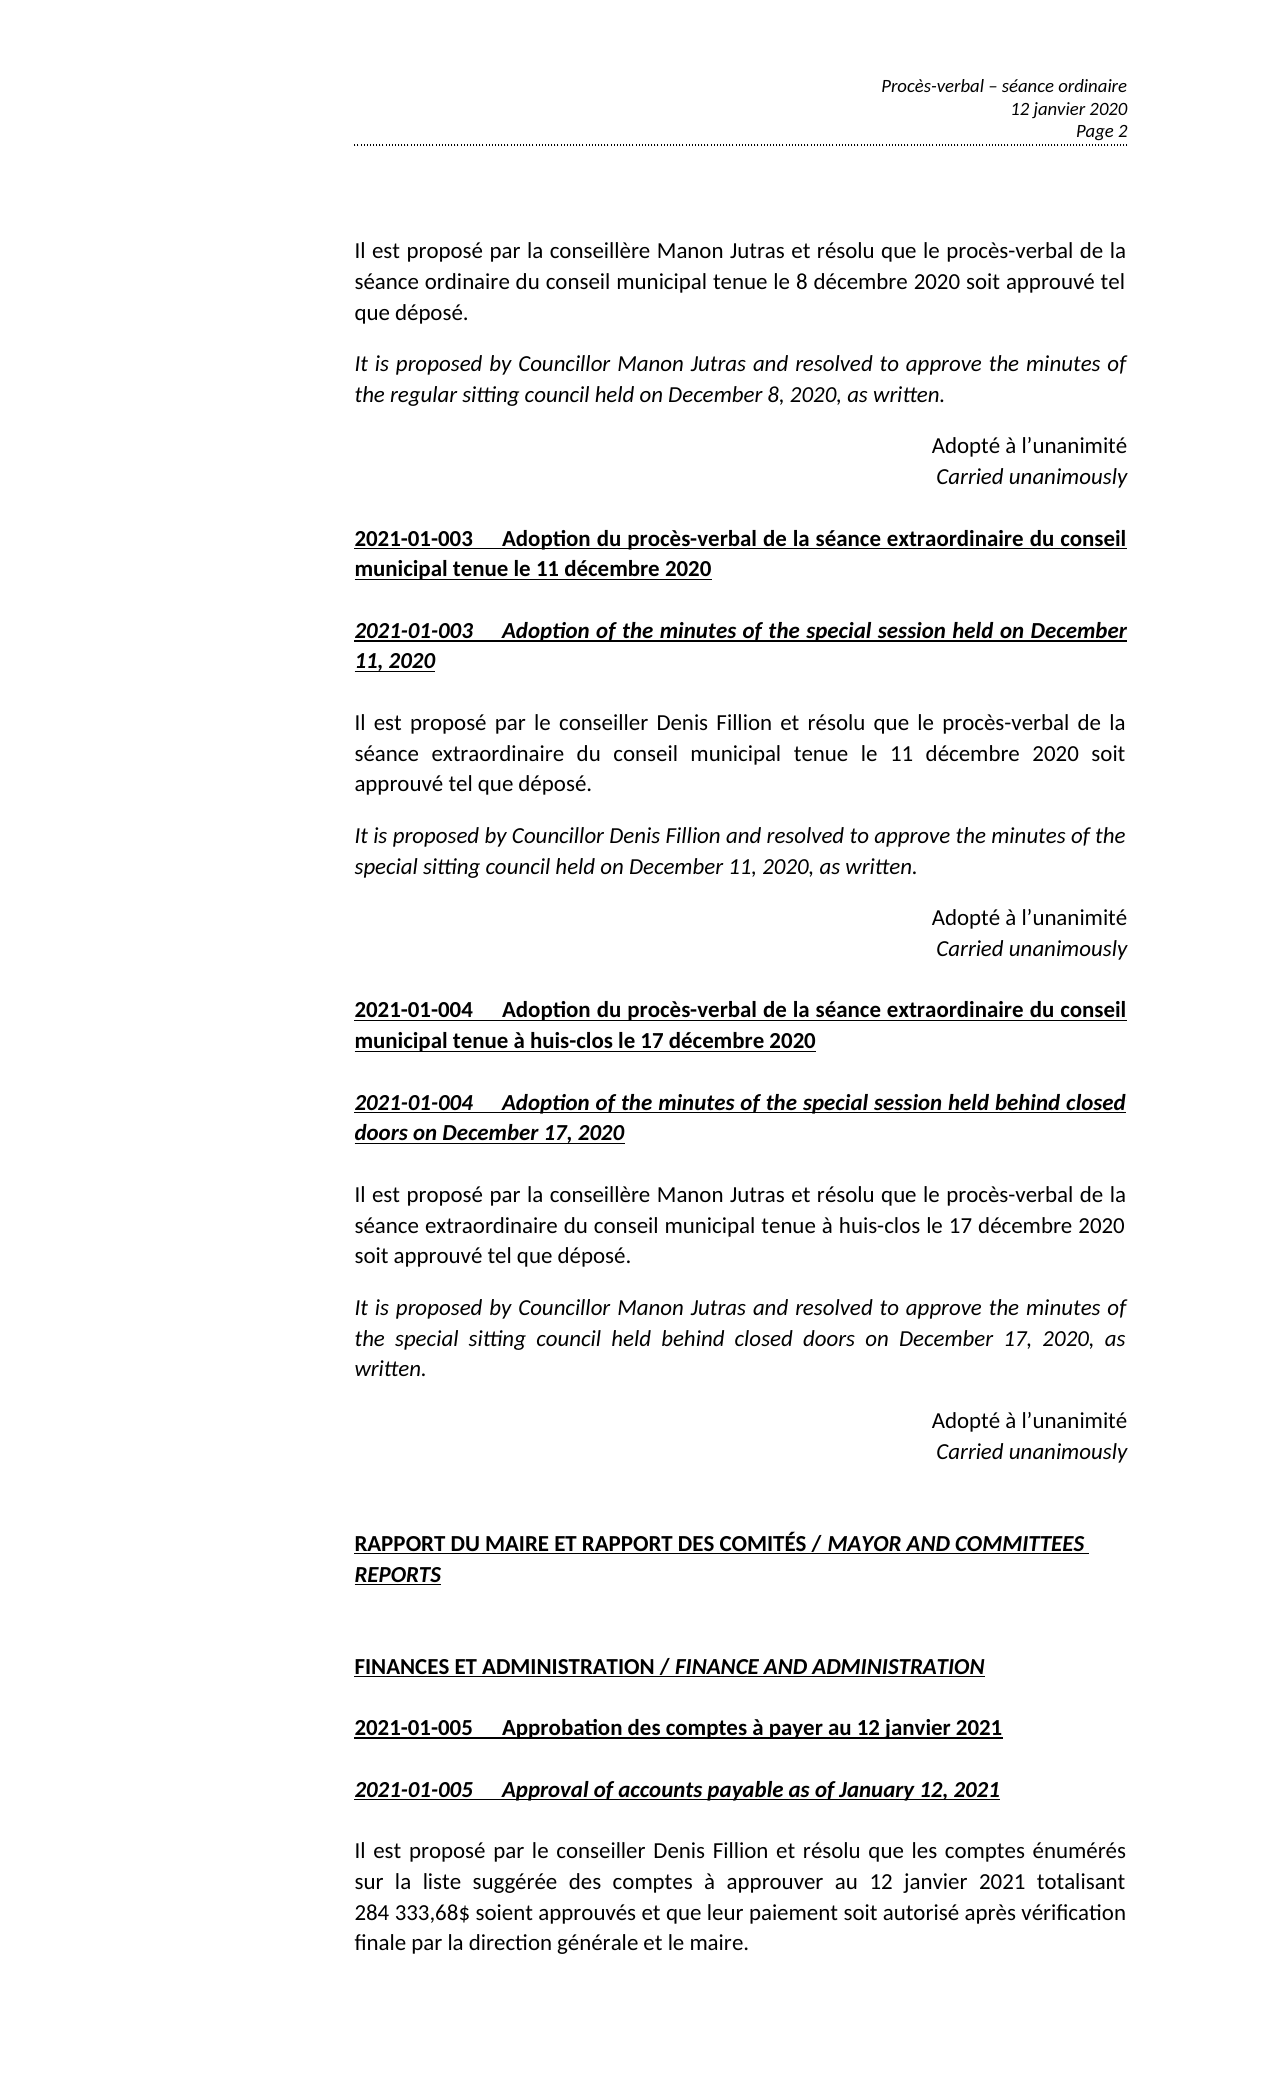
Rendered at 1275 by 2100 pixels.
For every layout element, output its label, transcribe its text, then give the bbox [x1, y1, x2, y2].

text Adopté à l’unanimité [354, 1406, 1127, 1434]
text 2021-01-005 Approval of accounts payable as of January 12, 2021 [354, 1775, 1127, 1803]
text 2021-01-003 Adoption du procès-verbal de la séance extraordinaire du conseil municipal tenue le 11 décembre 2020 [354, 524, 1127, 548]
text It is proposed by Councillor Manon Jutras and resolved to approve the minutes of the special sitting council held behind closed doors on December 17, 2020, as written. [354, 1293, 1127, 1382]
text 2021-01-003 Adoption of the minutes of the special session held on December 11, 2020 [354, 616, 1127, 640]
text 2021-01-005 Approbation des comptes à payer au 12 janvier 2021 [354, 1713, 1127, 1741]
text 2021-01-004 Adoption of the minutes of the special session held behind closed doors on December 17, 2020 [354, 1088, 1127, 1147]
text Il est proposé par le conseiller Denis Fillion et résolu que le procès-verbal de la séance extraordinaire du conseil municipal tenue le 11 décembre 2020 soit approuvé tel que déposé. [354, 708, 1127, 798]
text Il est proposé par la conseillère Manon Jutras et résolu que le procès-verbal de la séance extraordinaire du conseil municipal tenue à huis-clos le 17 décembre 2020 soit approuvé tel que déposé. [354, 1180, 1127, 1269]
text Il est proposé par le conseiller Denis Fillion et résolu que les comptes énumérés sur la liste suggérée des comptes à approuver au 12 janvier 2021 totalisant 284 333,68$ soient approuvés et que leur paiement soit autorisé après vérification finale par la direction générale et le maire. [354, 1836, 1127, 1956]
text It is proposed by Councillor Denis Fillion and resolved to approve the minutes of the special sitting council held on December 11, 2020, as written. [354, 821, 1127, 880]
text Il est proposé par la conseillère Manon Jutras et résolu que le procès-verbal de la séance ordinaire du conseil municipal tenue le 8 décembre 2020 soit approuvé tel que déposé. [354, 236, 1127, 326]
text Carried unanimously [354, 1437, 1127, 1465]
text 2021-01-004 Adoption du procès-verbal de la séance extraordinaire du conseil municipal tenue à huis-clos le 17 décembre 2020 [354, 1021, 1127, 1054]
text RAPPORT DU MAIRE ET RAPPORT DES COMITÉS / MAYOR AND COMMITTEES REPORTS [354, 1529, 1127, 1588]
text 2021-01-003 Adoption of the minutes of the special session held on December 11, 2020 [354, 642, 1127, 675]
text Carried unanimously [354, 934, 1127, 962]
text Adopté à l’unanimité [354, 903, 1127, 931]
text 2021-01-004 Adoption du procès-verbal de la séance extraordinaire du conseil municipal tenue à huis-clos le 17 décembre 2020 [354, 996, 1127, 1020]
text FINANCES ET ADMINISTRATION / FINANCE AND ADMINISTRATION [354, 1652, 1127, 1680]
text Adopté à l’unanimité [354, 432, 1127, 459]
text 2021-01-003 Adoption du procès-verbal de la séance extraordinaire du conseil municipal tenue le 11 décembre 2020 [354, 549, 1127, 582]
text It is proposed by Councillor Manon Jutras and resolved to approve the minutes of the regular sitting council held on December 8, 2020, as written. [354, 349, 1127, 408]
text Carried unanimously [354, 462, 1127, 490]
